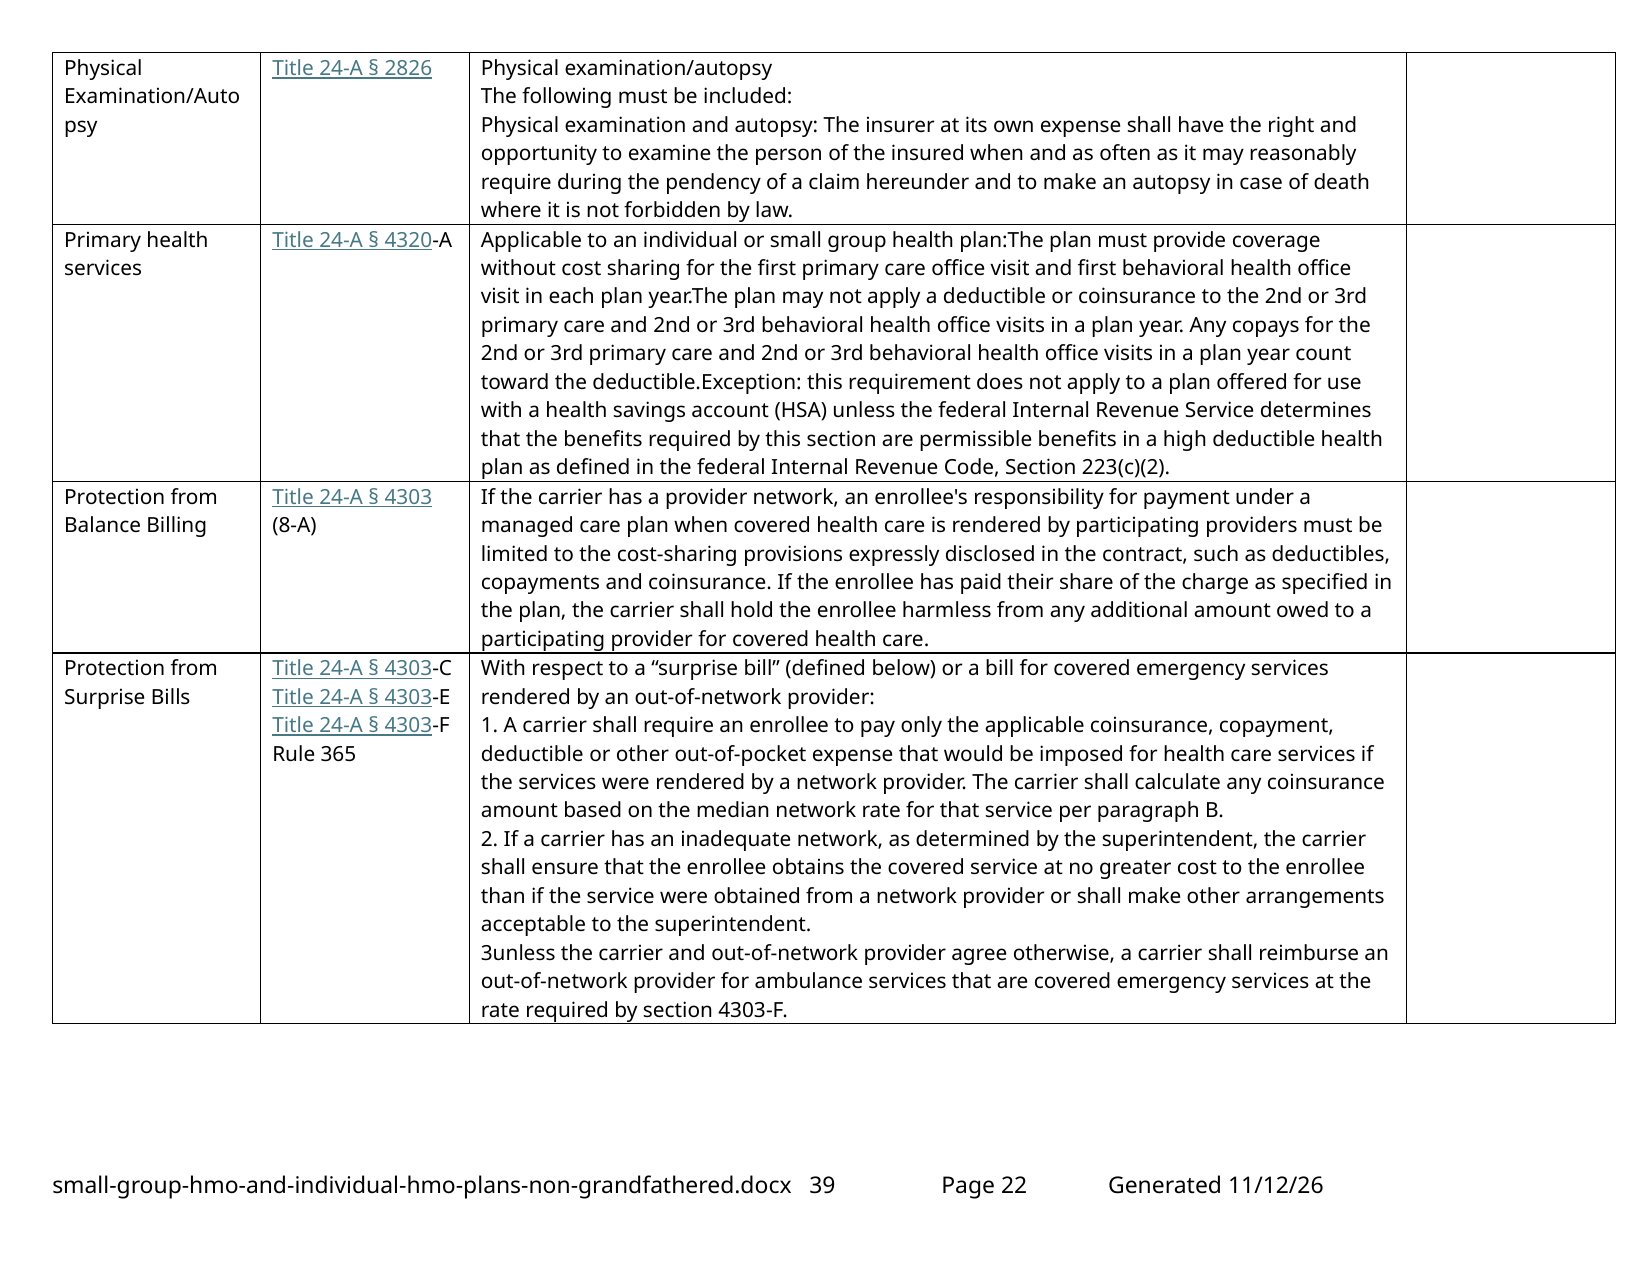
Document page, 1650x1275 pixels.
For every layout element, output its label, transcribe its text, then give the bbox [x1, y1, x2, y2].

table_cell [1407, 53, 1615, 224]
table_cell [1407, 654, 1615, 1023]
table_cell Title 24-A § 2826 [261, 53, 469, 224]
table_cell Physical examination/autopsy The following must be included: Physical examination and autopsy: The insurer at its own expense shall have the right and opportunity to examine the person of the insured when and as often as it may reasonably require during the pendency of a claim hereunder and to make an autopsy in case of death where it is not forbidden by law. [470, 53, 1406, 224]
table_cell Title 24-A § 4303 (8-A) [261, 482, 469, 652]
table_cell Primary health services [53, 225, 260, 481]
table_cell Protection from Surprise Bills [53, 654, 260, 1023]
table_cell With respect to a “surprise bill” (defined below) or a bill for covered emergency services rendered by an out-of-network provider: 1. A carrier shall require an enrollee to pay only the applicable coinsurance, copayment, deductible or other out-of-pocket expense that would be imposed for health care services if the services were rendered by a network provider. The carrier shall calculate any coinsurance amount based on the median network rate for that service per paragraph B. 2. If a carrier has an inadequate network, as determined by the superintendent, the carrier shall ensure that the enrollee obtains the covered service at no greater cost to the enrollee than if the service were obtained from a network provider or shall make other arrangements acceptable to the superintendent. 3unless the carrier and out-of-network provider agree otherwise, a carrier shall reimburse an out-of-network provider for ambulance services that are covered emergency services at the rate required by section 4303-F. [470, 654, 1406, 1023]
table_cell Physical Examination/Autopsy [53, 53, 260, 224]
table_cell [1407, 482, 1615, 652]
table_cell Protection from Balance Billing [53, 482, 260, 652]
table_cell Applicable to an individual or small group health plan:The plan must provide coverage without cost sharing for the first primary care office visit and first behavioral health office visit in each plan year.The plan may not apply a deductible or coinsurance to the 2nd or 3rd primary care and 2nd or 3rd behavioral health office visits in a plan year. Any copays for the 2nd or 3rd primary care and 2nd or 3rd behavioral health office visits in a plan year count toward the deductible.Exception: this requirement does not apply to a plan offered for use with a health savings account (HSA) unless the federal Internal Revenue Service determines that the benefits required by this section are permissible benefits in a high deductible health plan as defined in the federal Internal Revenue Code, Section 223(c)(2). [470, 225, 1406, 481]
table_cell Title 24-A § 4303-C Title 24-A § 4303-E Title 24-A § 4303-F Rule 365 [261, 654, 469, 1023]
table_cell Title 24-A § 4320-A [261, 225, 469, 481]
table_cell If the carrier has a provider network, an enrollee's responsibility for payment under a managed care plan when covered health care is rendered by participating providers must be limited to the cost-sharing provisions expressly disclosed in the contract, such as deductibles, copayments and coinsurance. If the enrollee has paid their share of the charge as specified in the plan, the carrier shall hold the enrollee harmless from any additional amount owed to a participating provider for covered health care. [470, 482, 1406, 652]
table_cell [1407, 225, 1615, 481]
